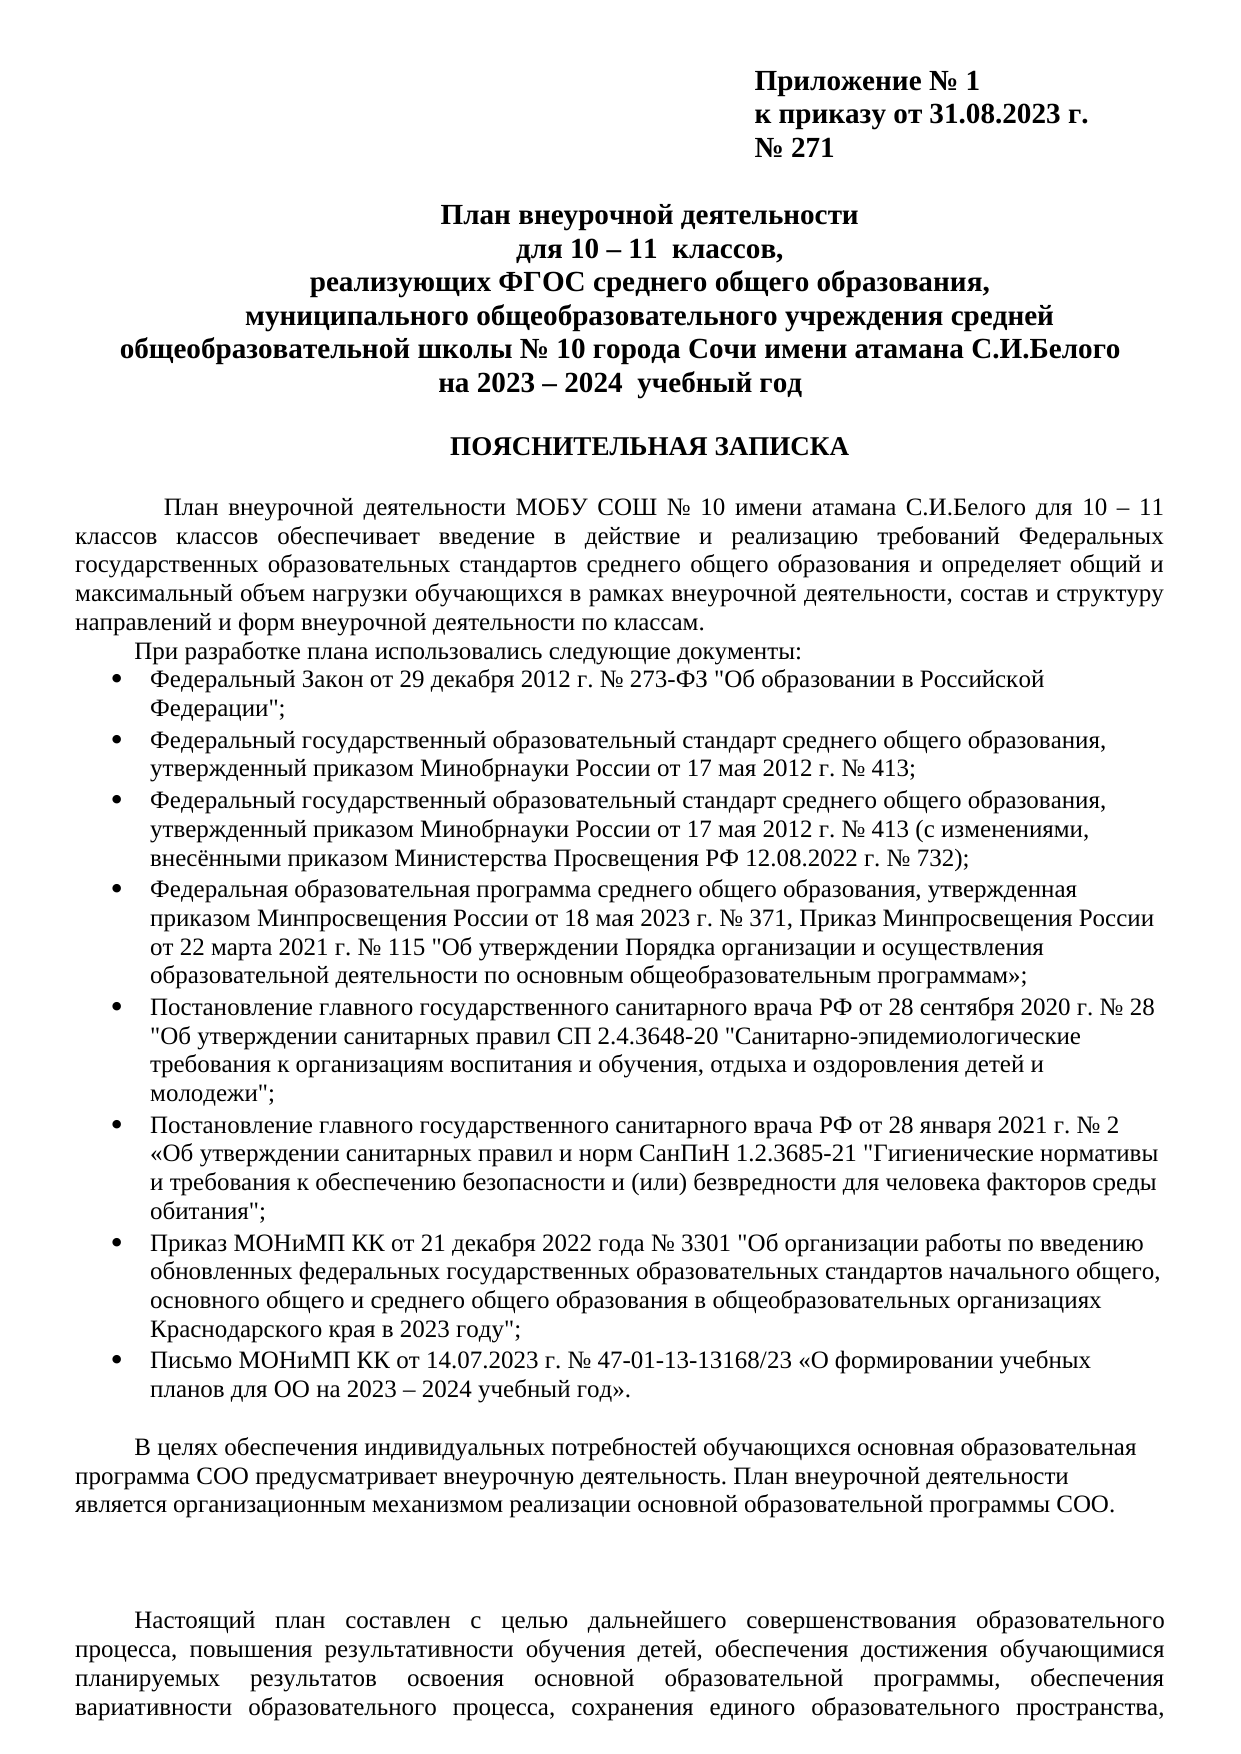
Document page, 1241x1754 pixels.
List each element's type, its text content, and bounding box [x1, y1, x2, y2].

text План внеурочной деятельности [75, 197, 1165, 231]
list Федеральный Закон от 29 декабря 2012 г. № 273-ФЗ "Об образовании в Российской Федерации"; [112, 664, 1165, 722]
text При разработке плана использовались следующие документы: [75, 636, 1165, 664]
text муниципального общеобразовательного учреждения средней общеобразовательной школы № 10 города Сочи имени атамана С.И.Белого [75, 298, 1165, 365]
text на 2023 – 2024 учебный год [75, 365, 1165, 398]
text Пояснительная записка [75, 430, 1165, 461]
text В целях обеспечения индивидуальных потребностей обучающихся основная образовательная программа СОО предусматривает внеурочную деятельность. План внеурочной деятельности является организационным механизмом реализации основной образовательной программы СОО. [75, 1432, 1165, 1518]
list Постановление главного государственного санитарного врача РФ от 28 сентября 2020 г. № 28 "Об утверждении санитарных правил СП 2.4.3648-20 "Санитарно-эпидемиологические требования к организациям воспитания и обучения, отдыха и оздоровления детей и молодежи"; [112, 992, 1165, 1107]
list Федеральная образовательная программа среднего общего образования, утвержденная приказом Минпросвещения России от 18 мая 2023 г. № 371, Приказ Минпросвещения России от 22 марта 2021 г. № 115 "Об утверждении Порядка организации и осуществления образовательной деятельности по основным общеобразовательным программам»; [112, 874, 1165, 989]
text для 10 – 11 классов, [75, 231, 1165, 264]
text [75, 1605, 1165, 1720]
text Приложение № 1 [75, 63, 1165, 97]
list Приказ МОНиМП КК от 21 декабря 2022 года № 3301 "Об организации работы по введению обновленных федеральных государственных образовательных стандартов начального общего, основного общего и среднего общего образования в общеобразовательных организациях Краснодарского края в 2023 году"; [112, 1228, 1165, 1343]
list Постановление главного государственного санитарного врача РФ от 28 января 2021 г. № 2 «Об утверждении санитарных правил и норм СанПиН 1.2.3685-21 "Гигиенические нормативы и требования к обеспечению безопасности и (или) безвредности для человека факторов среды обитания"; [112, 1110, 1165, 1225]
text реализующих ФГОС среднего общего образования, [75, 264, 1165, 298]
list Письмо МОНиМП КК от 14.07.2023 г. № 47-01-13-13168/23 «О формировании учебных планов для ОО на 2023 – 2024 учебный год». [112, 1345, 1165, 1403]
text План внеурочной деятельности МОБУ СОШ № 10 имени атамана С.И.Белого для 10 – 11 классов классов обеспечивает введение в действие и реализацию требований Федеральных государственных образовательных стандартов среднего общего образования и определяет общий и максимальный объем нагрузки обучающихся в рамках внеурочной деятельности, состав и структуру направлений и форм внеурочной деятельности по классам. [75, 492, 1165, 636]
list Федеральный государственный образовательный стандарт среднего общего образования, утвержденный приказом Минобрнауки России от 17 мая 2012 г. № 413; [112, 725, 1165, 782]
text к приказу от 31.08.2023 г. [75, 97, 1165, 130]
text № 271 [75, 130, 1165, 164]
list Федеральный государственный образовательный стандарт среднего общего образования, утвержденный приказом Минобрнауки России от 17 мая 2012 г. № 413 (с изменениями, внесёнными приказом Министерства Просвещения РФ 12.08.2022 г. № 732); [112, 785, 1165, 871]
